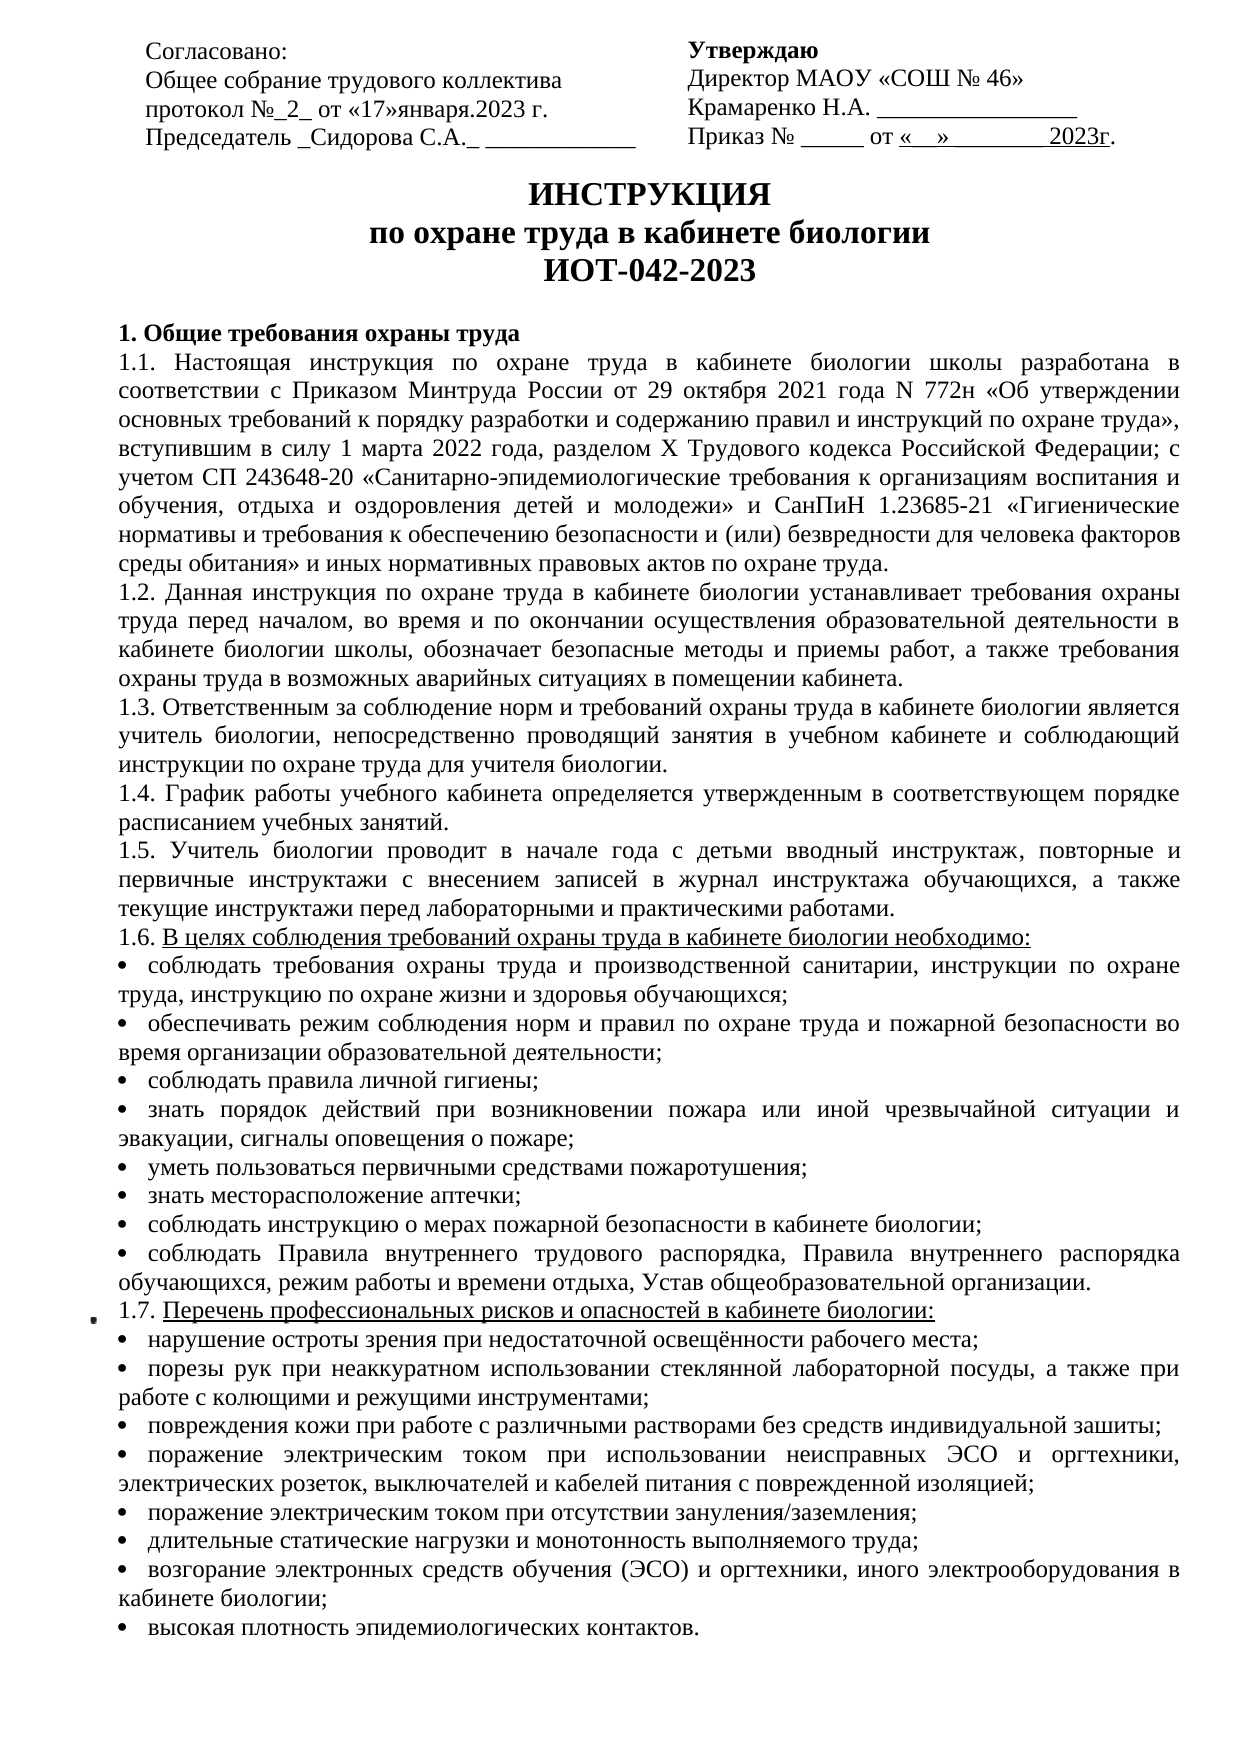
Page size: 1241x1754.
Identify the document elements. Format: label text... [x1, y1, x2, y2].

list соблюдать Правила внутреннего трудового распорядка, Правила внутреннего распорядка обучающихся, режим работы и времени отдыха, Устав общеобразовательной организации. [118, 1238, 1181, 1295]
list высокая плотность эпидемиологических контактов. [118, 1612, 1181, 1640]
list соблюдать правила личной гигиены; [118, 1065, 1181, 1094]
list Перечень профессиональных рисков и опасностей в кабинете биологии: [118, 1295, 1181, 1324]
list соблюдать инструкцию о мерах пожарной безопасности в кабинете биологии; [118, 1209, 1181, 1238]
text 1.3. Ответственным за соблюдение норм и требований охраны труда в кабинете биологии является учитель биологии, непосредственно проводящий занятия в учебном кабинете и соблюдающий инструкции по охране труда для учителя биологии. [118, 692, 1181, 778]
text ИОТ-042-2023 [118, 251, 1181, 289]
list знать порядок действий при возникновении пожара или иной чрезвычайной ситуации и эвакуации, сигналы оповещения о пожаре; [118, 1094, 1181, 1152]
text 1.1. Настоящая инструкция по охране труда в кабинете биологии школы разработана в соответствии с Приказом Минтруда России от 29 октября 2021 года N 772н «Об утверждении основных требований к порядку разработки и содержанию правил и инструкций по охране труда», вступившим в силу 1 марта 2022 года, разделом Х Трудового кодекса Российской Федерации; с учетом СП 243648-20 «Санитарно-эпидемиологические требования к организациям воспитания и обучения, отдыха и оздоровления детей и молодежи» и СанПиН 1.23685-21 «Гигиенические нормативы и требования к обеспечению безопасности и (или) безвредности для человека факторов среды обитания» и иных нормативных правовых актов по охране труда. [118, 347, 1181, 577]
list поражение электрическим током при использовании неисправных ЭСО и оргтехники, электрических розеток, выключателей и кабелей питания с поврежденной изоляцией; [118, 1439, 1181, 1497]
list обеспечивать режим соблюдения норм и правил по охране труда и пожарной безопасности во время организации образовательной деятельности; [118, 1008, 1181, 1065]
list знать месторасположение аптечки; [118, 1180, 1181, 1209]
text ИНСТРУКЦИЯ [118, 174, 1181, 212]
list повреждения кожи при работе с различными растворами без средств индивидуальной зашиты; [118, 1410, 1181, 1439]
list соблюдать требования охраны труда и производственной санитарии, инструкции по охране труда, инструкцию по охране жизни и здоровья обучающихся; [118, 950, 1181, 1008]
text 1.6. В целях соблюдения требований охраны труда в кабинете биологии необходимо: [118, 922, 1181, 950]
text 1.2. Данная инструкция по охране труда в кабинете биологии устанавливает требования охраны труда перед началом, во время и по окончании осуществления образовательной деятельности в кабинете биологии школы, обозначает безопасные методы и приемы работ, а также требования охраны труда в возможных аварийных ситуациях в помещении кабинета. [118, 577, 1181, 692]
list поражение электрическим током при отсутствии зануления/заземления; [118, 1497, 1181, 1525]
list нарушение остроты зрения при недостаточной освещённости рабочего места; [118, 1324, 1181, 1353]
text 1.4. График работы учебного кабинета определяется утвержденным в соответствующем порядке расписанием учебных занятий. [118, 778, 1181, 835]
list порезы рук при неаккуратном использовании стеклянной лабораторной посуды, а также при работе с колющими и режущими инструментами; [118, 1353, 1181, 1410]
list возгорание электронных средств обучения (ЭСО) и оргтехники, иного электрооборудования в кабинете биологии; [118, 1554, 1181, 1612]
list уметь пользоваться первичными средствами пожаротушения; [118, 1152, 1181, 1180]
text 1.5. Учитель биологии проводит в начале года с детьми вводный инструктаж, повторные и первичные инструктажи с внесением записей в журнал инструктажа обучающихся, а также текущие инструктажи перед лабораторными и практическими работами. [118, 835, 1181, 922]
subtitle 1. Общие требования охраны труда [118, 318, 1181, 347]
text по охране труда в кабинете биологии [118, 212, 1181, 251]
list длительные статические нагрузки и монотонность выполняемого труда; [118, 1525, 1181, 1554]
picture [90, 1317, 97, 1324]
